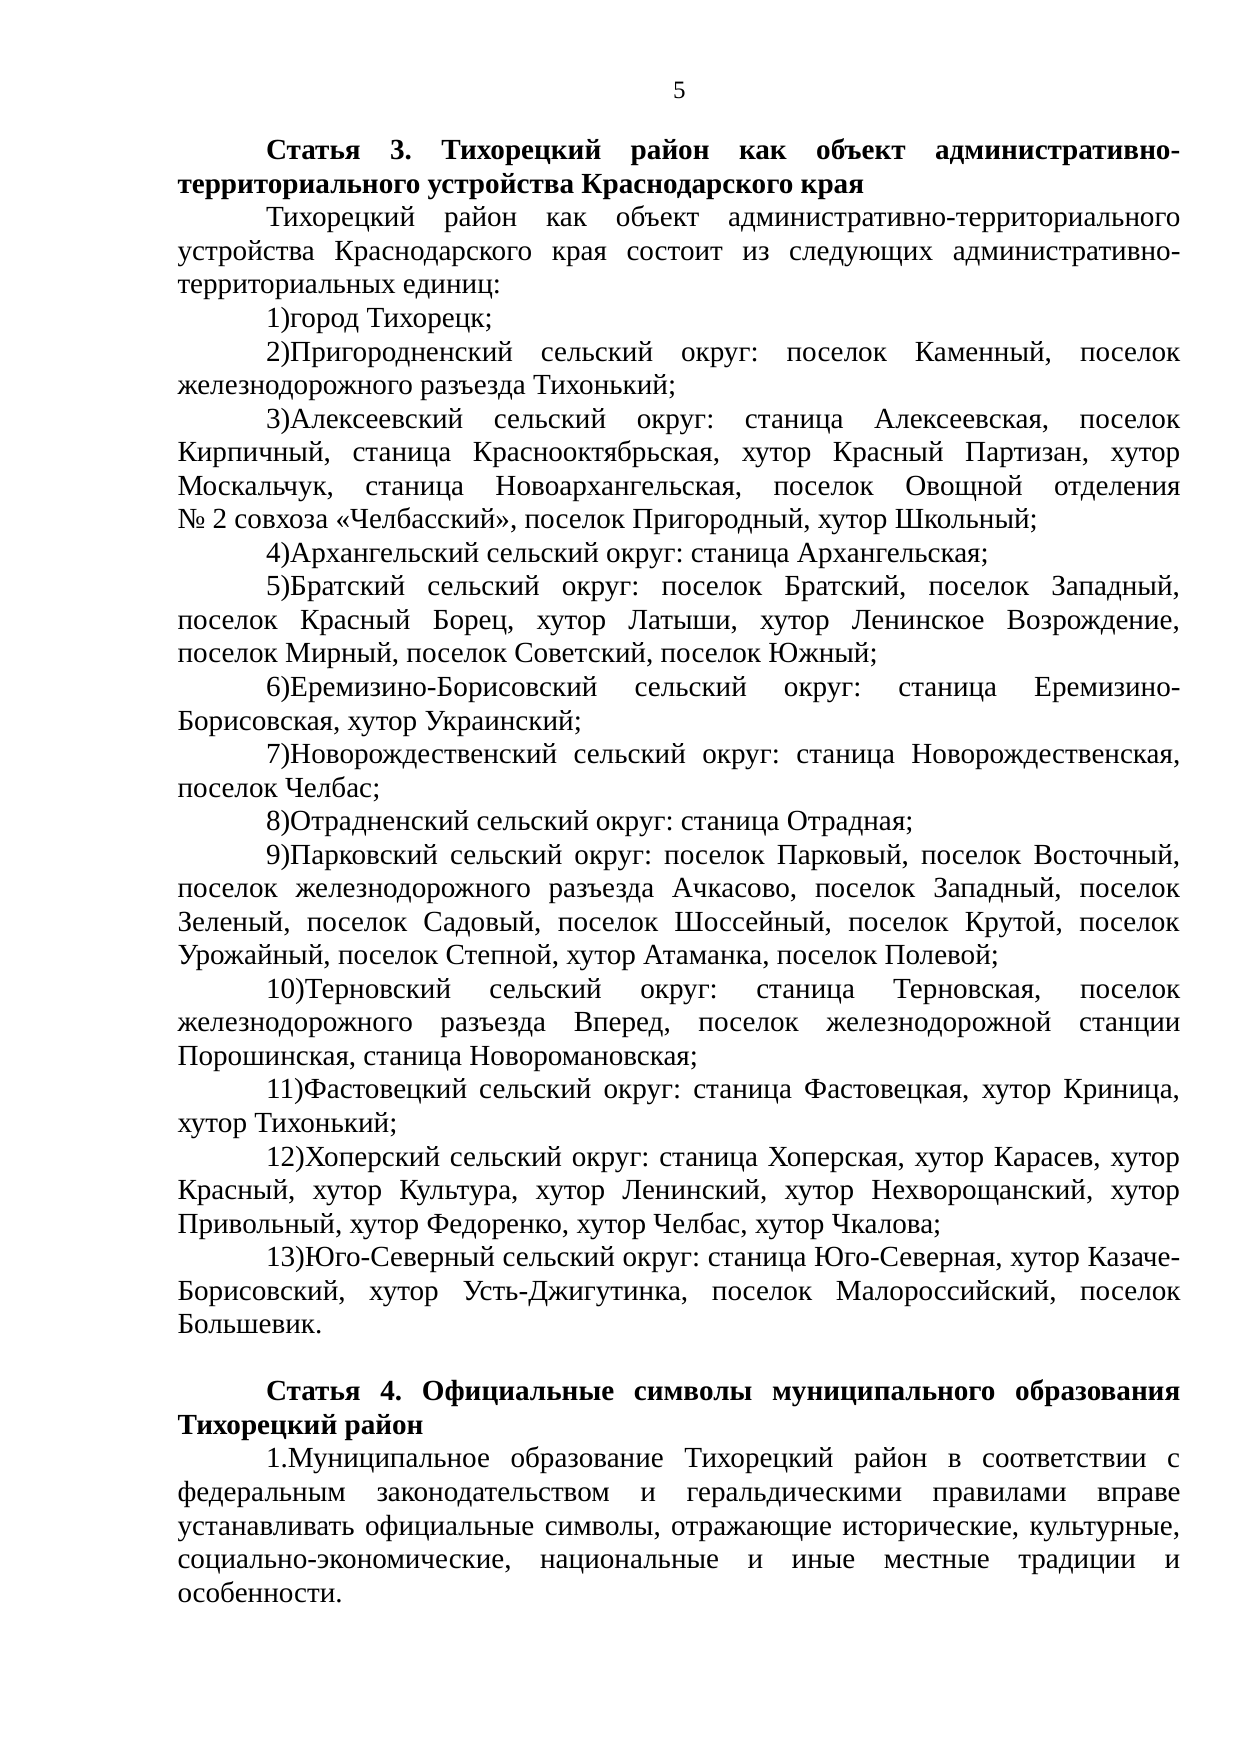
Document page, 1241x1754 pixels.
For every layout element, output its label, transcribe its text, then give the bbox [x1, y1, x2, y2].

text 4)Архангельский сельский округ: станица Архангельская; [177, 535, 1181, 568]
text 10)Терновский сельский округ: станица Терновская, поселок железнодорожного разъезда Вперед, поселок железнодорожной станции Порошинская, станица Новоромановская; [177, 971, 1181, 1072]
text Тихорецкий район как объект административно-территориального устройства Краснодарского края состоит из следующих административно-территориальных единиц: [177, 199, 1181, 300]
text 13)Юго-Северный сельский округ: станица Юго-Северная, хутор Казаче-Борисовский, хутор Усть-Джигутинка, поселок Малороссийский, поселок Большевик. [177, 1239, 1181, 1340]
text 1.Муниципальное образование Тихорецкий район в соответствии с федеральным законодательством и геральдическими правилами вправе устанавливать официальные символы, отражающие исторические, культурные, социально-экономические, национальные и иные местные традиции и особенности. [177, 1441, 1181, 1608]
text 7)Новорождественский сельский округ: станица Новорождественская, поселок Челбас; [177, 736, 1181, 803]
text 2)Пригородненский сельский округ: поселок Каменный, поселок железнодорожного разъезда Тихонький; [177, 334, 1181, 401]
text Статья 3. Тихорецкий район как объект административно-территориального устройства Краснодарского края [177, 132, 1181, 199]
text 11)Фастовецкий сельский округ: станица Фастовецкая, хутор Криница, хутор Тихонький; [177, 1072, 1181, 1139]
text 8)Отрадненский сельский округ: станица Отрадная; [177, 803, 1181, 837]
text 5)Братский сельский округ: поселок Братский, поселок Западный, поселок Красный Борец, хутор Латыши, хутор Ленинское Возрождение, поселок Мирный, поселок Советский, поселок Южный; [177, 568, 1181, 669]
text Статья 4. Официальные символы муниципального образования Тихорецкий район [177, 1373, 1181, 1441]
text 6)Еремизино-Борисовский сельский округ: станица Еремизино-Борисовская, хутор Украинский; [177, 669, 1181, 736]
text 12)Хоперский сельский округ: станица Хоперская, хутор Карасев, хутор Красный, хутор Культура, хутор Ленинский, хутор Нехворощанский, хутор Привольный, хутор Федоренко, хутор Челбас, хутор Чкалова; [177, 1139, 1181, 1239]
text 3)Алексеевский сельский округ: станица Алексеевская, поселок Кирпичный, станица Краснооктябрьская, хутор Красный Партизан, хутор Москальчук, станица Новоархангельская, поселок Овощной отделения № 2 совхоза «Челбасский», поселок Пригородный, хутор Школьный; [177, 401, 1181, 535]
text 1)город Тихорецк; [177, 300, 1181, 334]
text 9)Парковский сельский округ: поселок Парковый, поселок Восточный, поселок железнодорожного разъезда Ачкасово, поселок Западный, поселок Зеленый, поселок Садовый, поселок Шоссейный, поселок Крутой, поселок Урожайный, поселок Степной, хутор Атаманка, поселок Полевой; [177, 837, 1181, 971]
